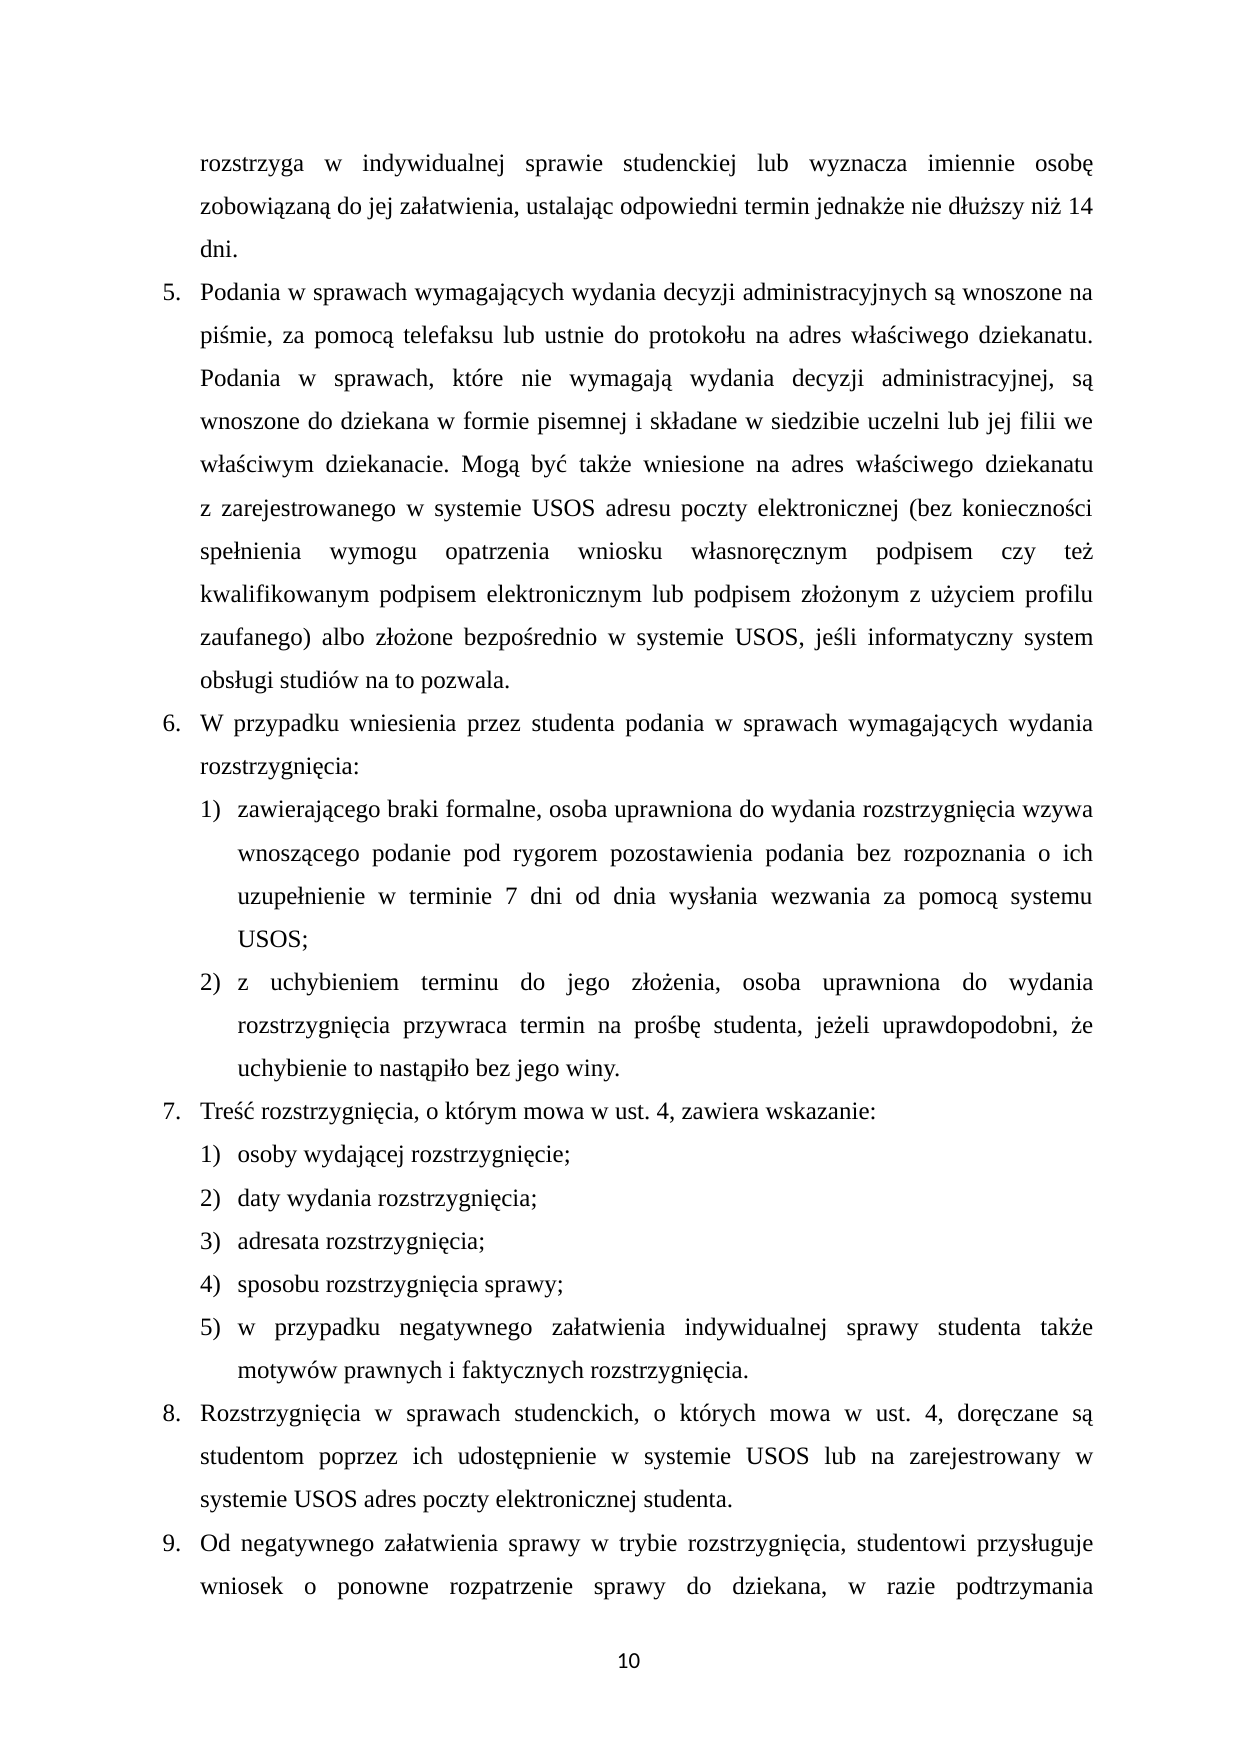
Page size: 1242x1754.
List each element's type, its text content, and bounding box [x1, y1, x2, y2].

list osoby wydającej rozstrzygnięcie; [200, 1139, 1094, 1168]
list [162, 148, 1094, 263]
list w przypadku negatywnego załatwienia indywidualnej sprawy studenta także motywów prawnych i faktycznych rozstrzygnięcia. [200, 1312, 1094, 1384]
list Podania w sprawach wymagających wydania decyzji administracyjnych są wnoszone na piśmie, za pomocą telefaksu lub ustnie do protokołu na adres właściwego dziekanatu. Podania w sprawach, które nie wymagają wydania decyzji administracyjnej, są wnoszone do dziekana w formie pisemnej i składane w siedzibie uczelni lub jej filii we właściwym dziekanacie. Mogą być także wniesione na adres właściwego dziekanatu z zarejestrowanego w systemie USOS adresu poczty elektronicznej (bez konieczności spełnienia wymogu opatrzenia wniosku własnoręcznym podpisem czy też kwalifikowanym podpisem elektronicznym lub podpisem złożonym z użyciem profilu zaufanego) albo złożone bezpośrednio w systemie USOS, jeśli informatyczny system obsługi studiów na to pozwala. [162, 277, 1094, 694]
list Rozstrzygnięcia w sprawach studenckich, o których mowa w ust. 4, doręczane są studentom poprzez ich udostępnienie w systemie USOS lub na zarejestrowany w systemie USOS adres poczty elektronicznej studenta. [162, 1398, 1094, 1513]
list daty wydania rozstrzygnięcia; [200, 1183, 1094, 1211]
list zawierającego braki formalne, osoba uprawniona do wydania rozstrzygnięcia wzywa wnoszącego podanie pod rygorem pozostawienia podania bez rozpoznania o ich uzupełnienie w terminie 7 dni od dnia wysłania wezwania za pomocą systemu USOS; [200, 794, 1094, 953]
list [162, 1528, 1094, 1599]
list Treść rozstrzygnięcia, o którym mowa w ust. 4, zawiera wskazanie: [162, 1096, 1094, 1125]
list z uchybieniem terminu do jego złożenia, osoba uprawniona do wydania rozstrzygnięcia przywraca termin na prośbę studenta, jeżeli uprawdopodobni, że uchybienie to nastąpiło bez jego winy. [200, 967, 1094, 1082]
list adresata rozstrzygnięcia; [200, 1226, 1094, 1254]
list sposobu rozstrzygnięcia sprawy; [200, 1269, 1094, 1298]
list W przypadku wniesienia przez studenta podania w sprawach wymagających wydania rozstrzygnięcia: [162, 708, 1094, 780]
